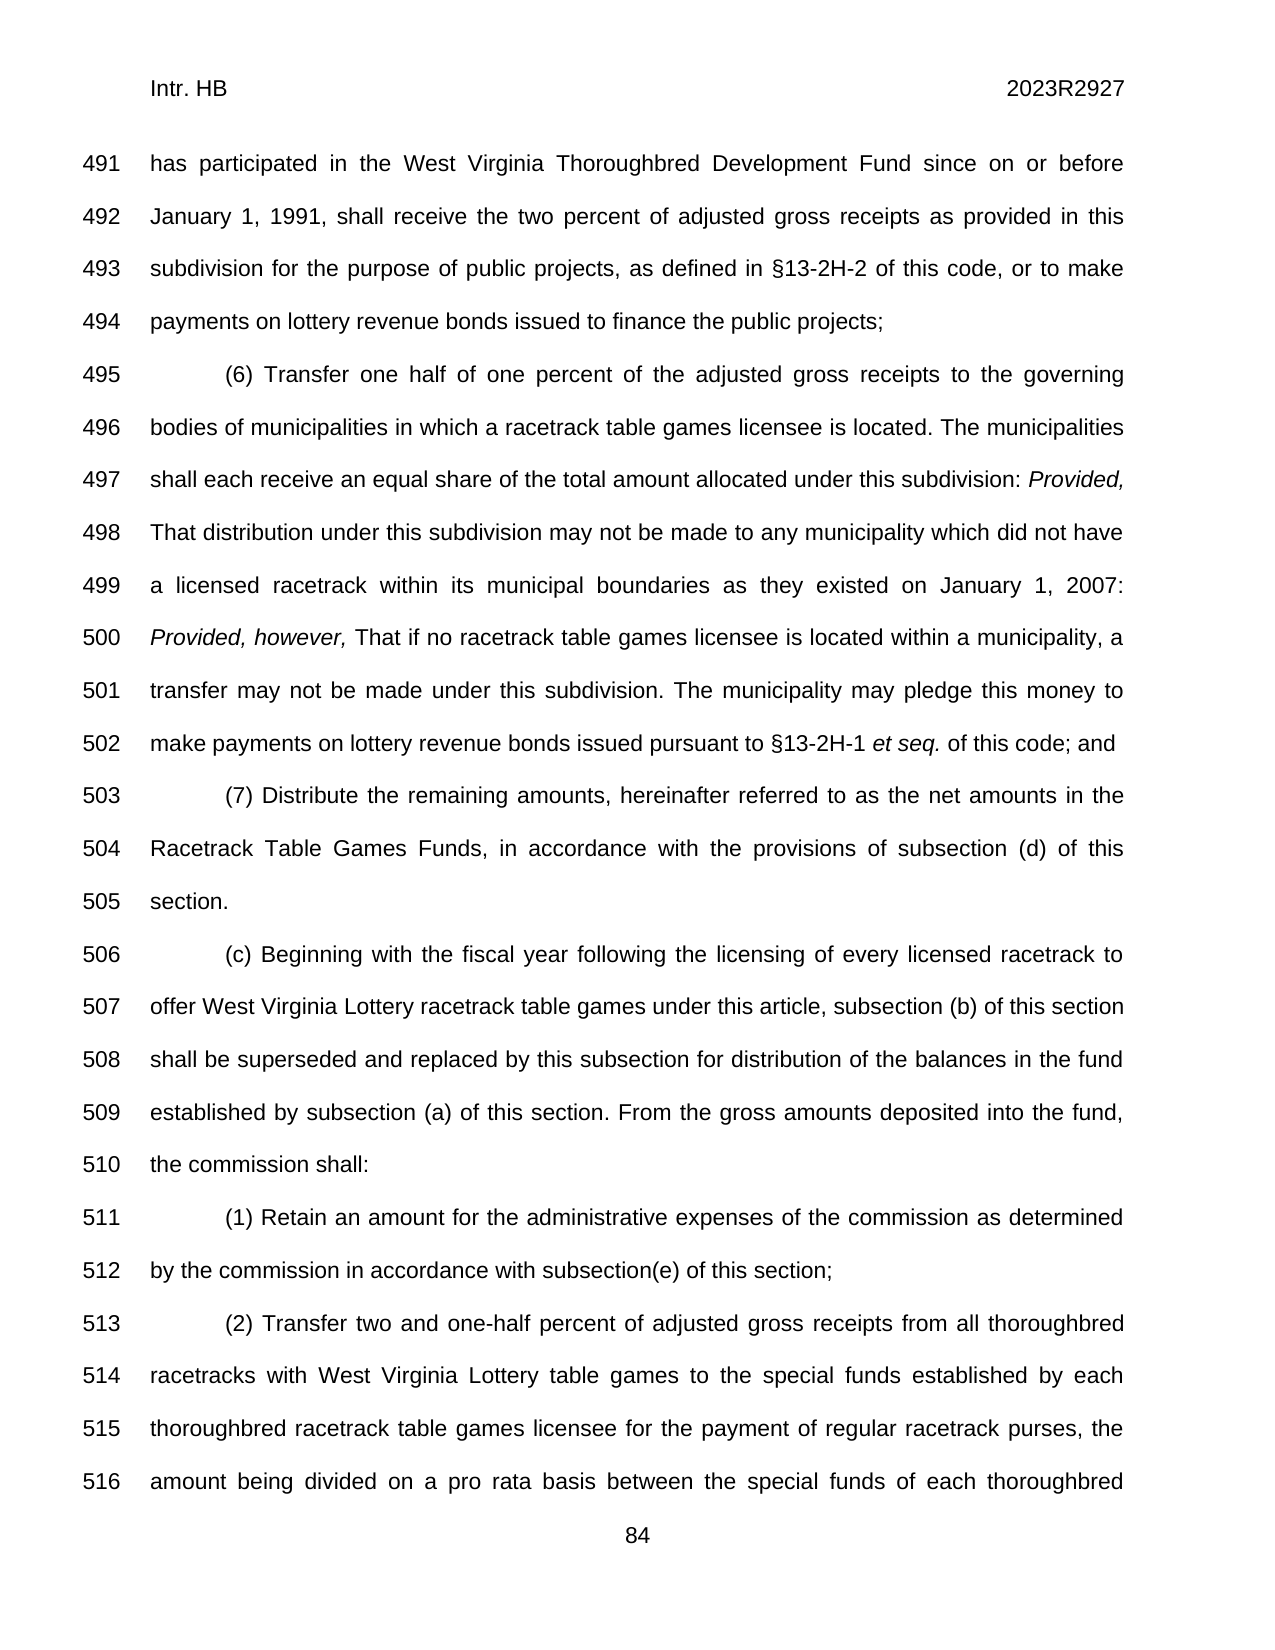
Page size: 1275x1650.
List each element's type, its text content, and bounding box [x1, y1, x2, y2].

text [150, 150, 1125, 334]
text (1) Retain an amount for the administrative expenses of the commission as determined by the commission in accordance with subsection(e) of this section; [150, 1204, 1125, 1283]
text (6) Transfer one half of one percent of the adjusted gross receipts to the governing bodies of municipalities in which a racetrack table games licensee is located. The municipalities shall each receive an equal share of the total amount allocated under this subdivision: Provided, That distribution under this subdivision may not be made to any municipality which did not have a licensed racetrack within its municipal boundaries as they existed on January 1, 2007: Provided, however, That if no racetrack table games licensee is located within a municipality, a transfer may not be made under this subdivision. The municipality may pledge this money to make payments on lottery revenue bonds issued pursuant to §13-2H-1 et seq. of this code; and [150, 361, 1125, 756]
text (7) Distribute the remaining amounts, hereinafter referred to as the net amounts in the Racetrack Table Games Funds, in accordance with the provisions of subsection (d) of this section. [150, 782, 1125, 914]
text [150, 1309, 1125, 1494]
text (c) Beginning with the fiscal year following the licensing of every licensed racetrack to offer West Virginia Lottery racetrack table games under this article, subsection (b) of this section shall be superseded and replaced by this subsection for distribution of the balances in the fund established by subsection (a) of this section. From the gross amounts deposited into the fund, the commission shall: [150, 941, 1125, 1178]
